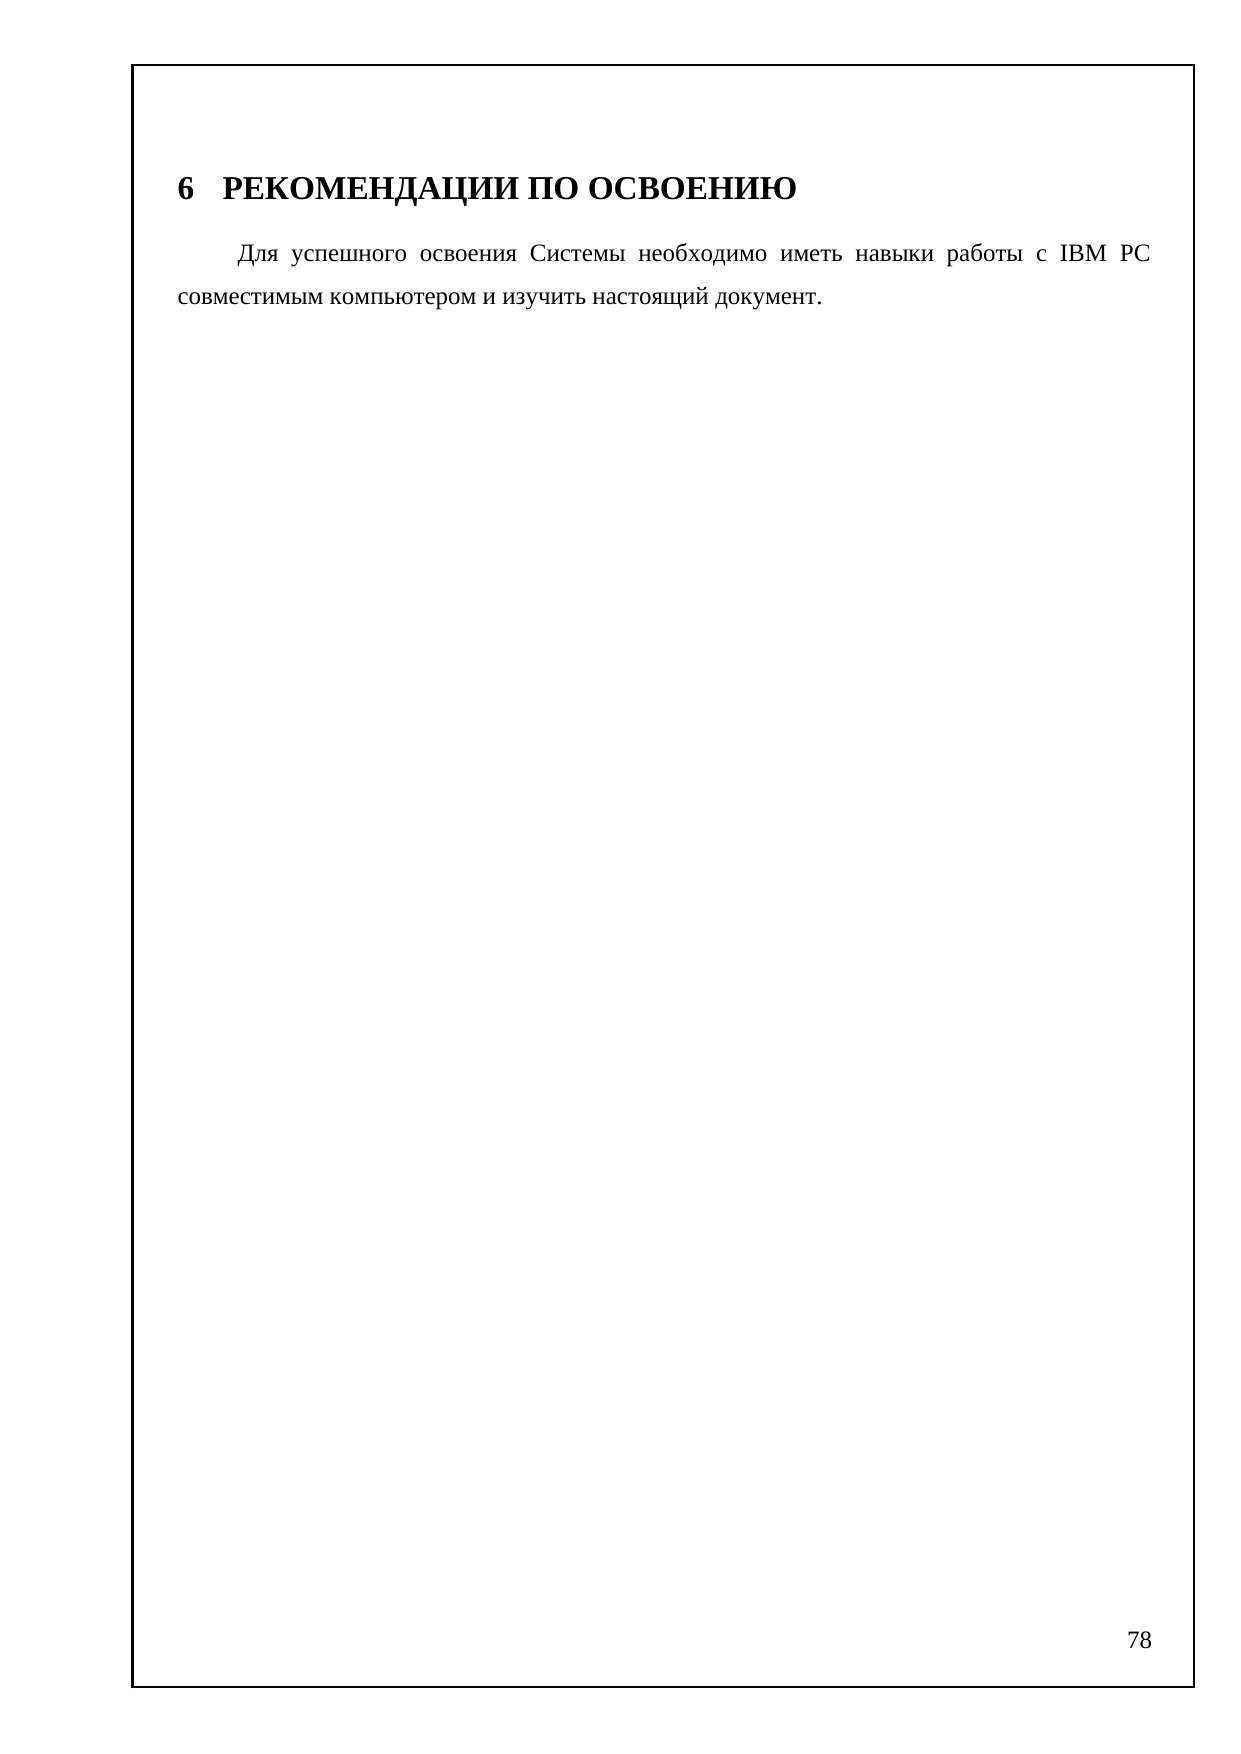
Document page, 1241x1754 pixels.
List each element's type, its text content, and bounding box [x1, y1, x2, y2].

text Для успешного освоения Системы необходимо иметь навыки работы с IBM PC совместимым компьютером и изучить настоящий документ. [177, 238, 1152, 310]
list Рекомендации по освоению [177, 168, 1152, 206]
